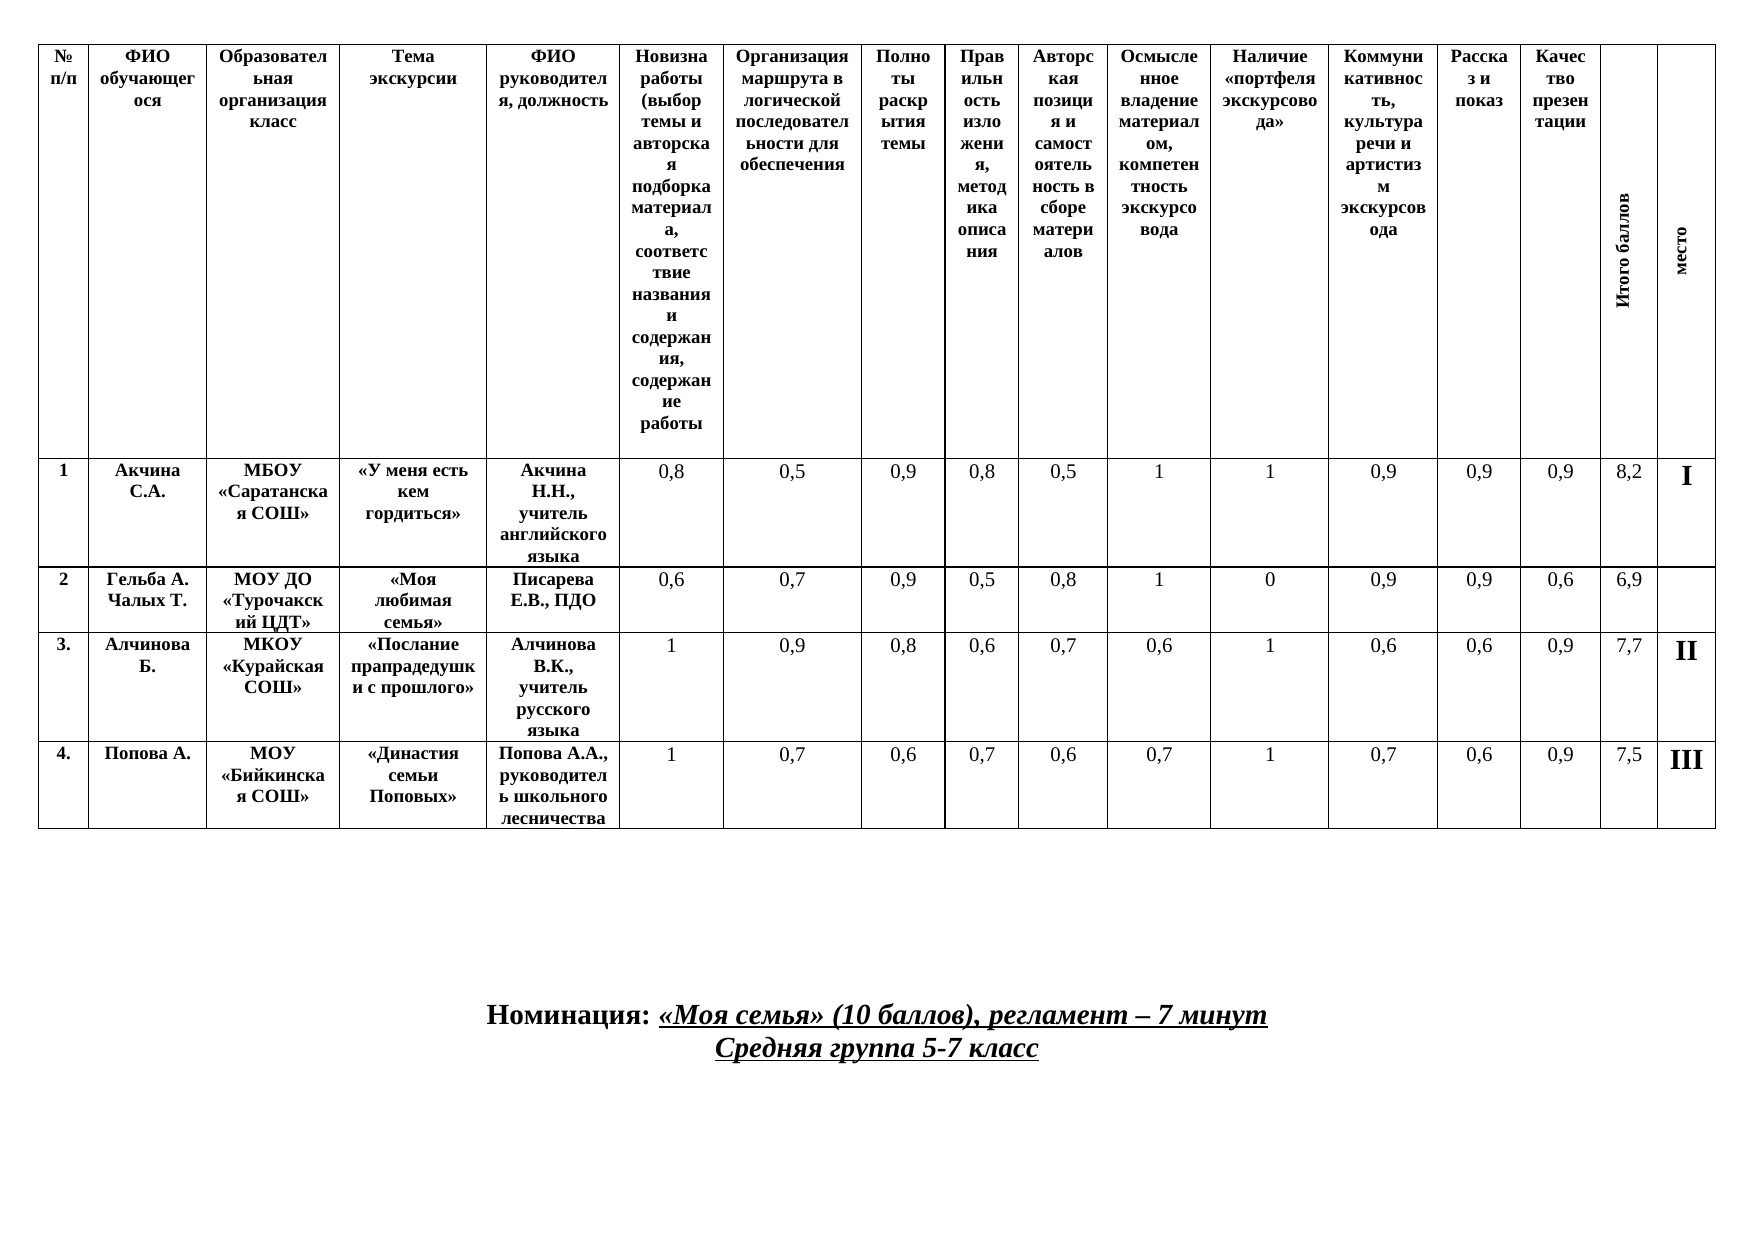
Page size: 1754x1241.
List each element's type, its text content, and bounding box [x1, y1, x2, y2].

table_cell 0,8 [946, 459, 1018, 566]
table_cell 0,9 [1521, 459, 1600, 566]
table_header Наличие «портфеля экскурсовода» [1211, 45, 1328, 457]
table_cell 0,7 [946, 742, 1018, 828]
table_header Организация маршрута в логической последовательности для обеспечения [724, 45, 861, 457]
table_cell 1 [1211, 459, 1328, 566]
table_header Авторская позиция и самостоятельность в сборе материалов [1019, 45, 1107, 457]
table_cell 7,7 [1601, 633, 1657, 741]
table_cell 0,6 [1329, 633, 1437, 741]
table_header Качество презентации [1521, 45, 1600, 457]
table_header ФИО обучающегося [89, 45, 206, 457]
table_cell 4. [39, 742, 88, 828]
table_cell Акчина С.А. [89, 459, 206, 566]
table_cell Попова А.А., руководитель школьного лесничества [487, 742, 619, 828]
table_cell 0,8 [1019, 568, 1107, 632]
table_cell 1 [1211, 742, 1328, 828]
table_cell 0,9 [1521, 742, 1600, 828]
table_cell 0,6 [862, 742, 944, 828]
text Номинация: «Моя семья» (10 баллов), регламент – 7 минут [75, 997, 1679, 1031]
table_cell 0,6 [946, 633, 1018, 741]
table_cell МОУ «Бийкинская СОШ» [207, 742, 339, 828]
table_cell МБОУ «Саратанская СОШ» [207, 459, 339, 566]
table_cell МОУ ДО «Турочакский ЦДТ» [207, 568, 339, 632]
table_cell 7,5 [1601, 742, 1657, 828]
table_header место [1658, 45, 1715, 457]
table_cell 1 [620, 633, 723, 741]
table_cell 0,5 [724, 459, 861, 566]
table_cell 2 [39, 568, 88, 632]
table_cell 0,6 [1438, 742, 1520, 828]
table_cell Акчина Н.Н., учитель английского языка [487, 459, 619, 566]
table_header Образовательная организациякласс [207, 45, 339, 457]
text Средняя группа 5-7 класс [75, 1031, 1679, 1064]
table_cell 1 [620, 742, 723, 828]
table_cell 0,5 [1019, 459, 1107, 566]
table_cell Писарева Е.В., ПДО [487, 568, 619, 632]
table_cell 0,9 [862, 459, 944, 566]
table_cell 8,2 [1601, 459, 1657, 566]
table_cell 6,9 [1601, 568, 1657, 632]
table_cell 0,9 [724, 633, 861, 741]
table_cell 0,8 [862, 633, 944, 741]
table_cell 0,6 [1438, 633, 1520, 741]
table_cell 0,9 [1438, 459, 1520, 566]
table_cell 1 [1108, 459, 1210, 566]
table_cell «Династия семьи Поповых» [340, 742, 486, 828]
table_cell 0,7 [1019, 633, 1107, 741]
table_header Итого баллов [1601, 45, 1657, 457]
table_cell 0,7 [724, 568, 861, 632]
table_cell Попова А. [89, 742, 206, 828]
table_cell 0,7 [724, 742, 861, 828]
table_cell 0,7 [1108, 742, 1210, 828]
table_header Осмысленное владение материалом, компетентность экскурсовода [1108, 45, 1210, 457]
table_header №п/п [39, 45, 88, 457]
table_cell Алчинова В.К., учитель русского языка [487, 633, 619, 741]
table_header Полноты раскрытия темы [862, 45, 944, 457]
table_cell Алчинова Б. [89, 633, 206, 741]
table_cell 0,7 [1329, 742, 1437, 828]
table_header Коммуникативность, культура речи и артистизм экскурсовода [1329, 45, 1437, 457]
table_cell 0,6 [1108, 633, 1210, 741]
table_cell 0,9 [1329, 568, 1437, 632]
table_cell МКОУ «Курайская СОШ» [207, 633, 339, 741]
table_cell 0,9 [1329, 459, 1437, 566]
table_cell 0,5 [946, 568, 1018, 632]
table_cell «У меня есть кем гордиться» [340, 459, 486, 566]
table_header Правильность изложения, методика описания [946, 45, 1018, 457]
table_cell 1 [1108, 568, 1210, 632]
table_cell 0,6 [1521, 568, 1600, 632]
table_cell [1658, 568, 1715, 632]
table_cell «Моя любимая семья» [340, 568, 486, 632]
table_cell III [1658, 742, 1715, 828]
table_cell II [1658, 633, 1715, 741]
table_cell 0 [1211, 568, 1328, 632]
table_cell 3. [39, 633, 88, 741]
table_cell I [1658, 459, 1715, 566]
table_header Новизна работы (выбор темы и авторская подборка материала, соответствие названия и содержания, содержание работы [620, 45, 723, 457]
table_header Тема экскурсии [340, 45, 486, 457]
table_cell 0,9 [1438, 568, 1520, 632]
table_cell 0,6 [1019, 742, 1107, 828]
table_cell 0,8 [620, 459, 723, 566]
table_cell 1 [1211, 633, 1328, 741]
table_cell 0,9 [862, 568, 944, 632]
table_cell «Послание прапрадедушки с прошлого» [340, 633, 486, 741]
table_cell 0,6 [620, 568, 723, 632]
table_cell 0,9 [1521, 633, 1600, 741]
table_cell Гельба А. Чалых Т. [89, 568, 206, 632]
table_header Рассказ и показ [1438, 45, 1520, 457]
table_cell 1 [39, 459, 88, 566]
table_header ФИО руководителя, должность [487, 45, 619, 457]
